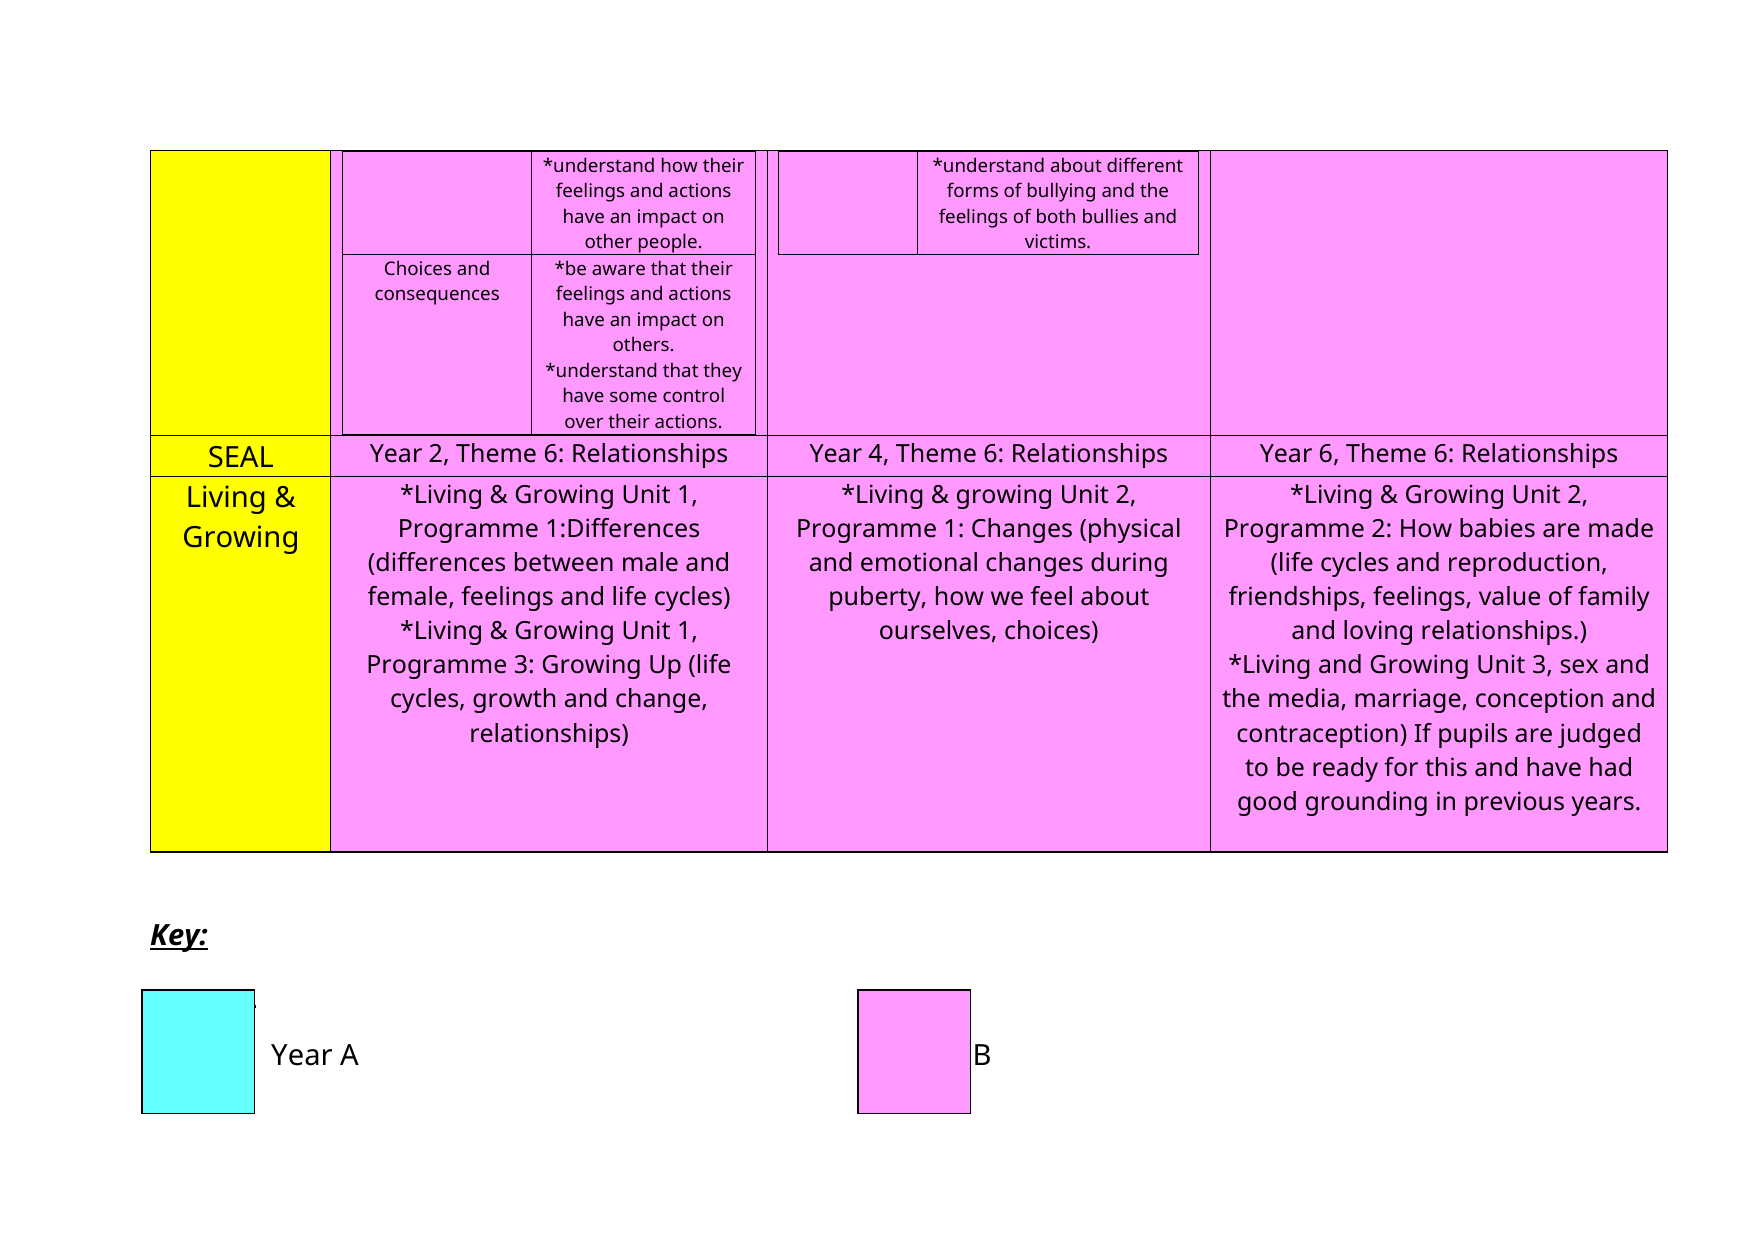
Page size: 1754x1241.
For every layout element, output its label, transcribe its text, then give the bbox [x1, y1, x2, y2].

table_cell Living & Growing [151, 477, 330, 851]
table_cell [343, 255, 531, 434]
table_cell Year 2, Theme 6: Relationships [331, 436, 767, 476]
text Year A Year B [971, 1034, 1604, 1073]
text Year A Year B [255, 1034, 857, 1073]
table_cell SEAL [151, 436, 330, 476]
table_cell [768, 151, 1210, 435]
table_cell [331, 151, 342, 435]
table_cell [343, 152, 531, 254]
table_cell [151, 151, 330, 435]
text Key: [150, 914, 1604, 954]
table_cell *Living & growing Unit 2, Programme 1: Changes (physical and emotional changes during puberty, how we feel about ourselves, choices) [768, 477, 1210, 851]
table_cell [756, 151, 767, 435]
table_cell [1211, 151, 1667, 435]
table_cell Year 6, Theme 6: Relationships [1211, 436, 1667, 476]
table_cell Year 4, Theme 6: Relationships [768, 436, 1210, 476]
table_cell [532, 152, 755, 254]
table_cell *Living & Growing Unit 1, Programme 1:Differences (differences between male and female, feelings and life cycles) *Living & Growing Unit 1, Programme 3: Growing Up (life cycles, growth and change, relationships) [331, 477, 767, 851]
table_cell [532, 255, 755, 434]
table_cell *Living & Growing Unit 2, Programme 2: How babies are made (life cycles and reproduction, friendships, feelings, value of family and loving relationships.) *Living and Growing Unit 3, sex and the media, marriage, conception and contraception) If pupils are judged to be ready for this and have had good grounding in previous years. [1211, 477, 1667, 851]
